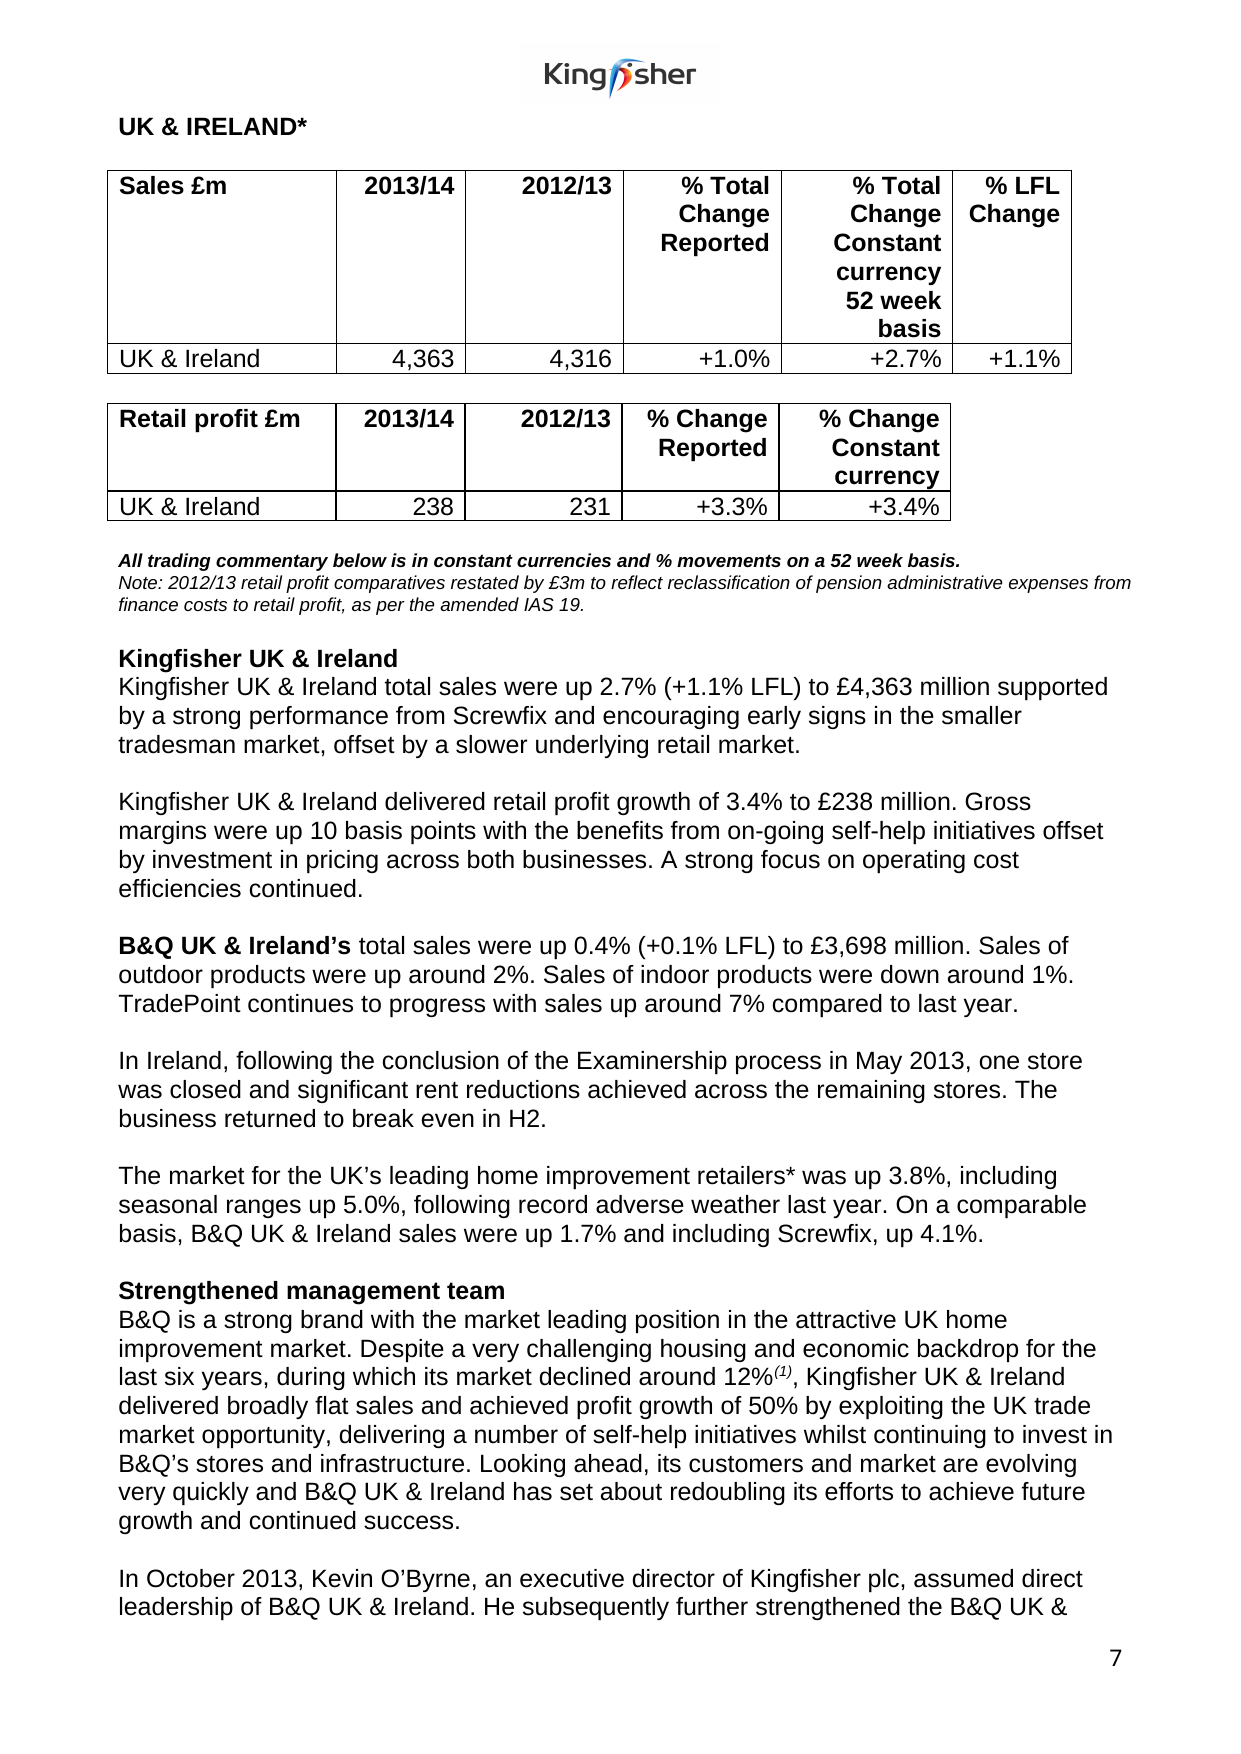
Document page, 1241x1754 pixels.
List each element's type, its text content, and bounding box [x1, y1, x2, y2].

table_cell UK & Ireland [108, 492, 335, 520]
table_cell +1.0% [624, 344, 781, 373]
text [118, 1564, 1122, 1621]
table_cell +3.4% [780, 492, 950, 520]
text Note: 2012/13 retail profit comparatives restated by £3m to reflect reclassification of pension administrative expenses from finance costs to retail profit, as per the amended IAS 19. [118, 572, 1151, 615]
table_cell 4,363 [337, 344, 465, 373]
text B&Q UK & Ireland’s total sales were up 0.4% (+0.1% LFL) to £3,698 million. Sales of outdoor products were up around 2%. Sales of indoor products were down around 1%. TradePoint continues to progress with sales up around 7% compared to last year. [118, 931, 1122, 1017]
text In Ireland, following the conclusion of the Examinership process in May 2013, one store was closed and significant rent reductions achieved across the remaining stores. The business returned to break even in H2. [118, 1046, 1122, 1132]
table_header % Total Change Reported [624, 171, 781, 343]
text All trading commentary below is in constant currencies and % movements on a 52 week basis. [118, 550, 1122, 572]
table_cell +3.3% [623, 492, 778, 520]
text UK & IRELAND* [118, 112, 1122, 141]
text Strengthened management team [118, 1276, 1122, 1305]
text B&Q is a strong brand with the market leading position in the attractive UK home improvement market. Despite a very challenging housing and economic backdrop for the last six years, during which its market declined around 12%(1), Kingfisher UK & Ireland delivered broadly flat sales and achieved profit growth of 50% by exploiting the UK trade market opportunity, delivering a number of self-help initiatives whilst continuing to invest in B&Q’s stores and infrastructure. Looking ahead, its customers and market are evolving very quickly and B&Q UK & Ireland has set about redoubling its efforts to achieve future growth and continued success. [118, 1305, 1122, 1535]
table_header % Change Reported [623, 404, 778, 490]
table_cell 4,316 [466, 344, 623, 373]
table_cell UK & Ireland [108, 344, 336, 373]
text Kingfisher UK & Ireland total sales were up 2.7% (+1.1% LFL) to £4,363 million supported by a strong performance from Screwfix and encouraging early signs in the smaller tradesman market, offset by a slower underlying retail market. [118, 672, 1122, 759]
table_cell +2.7% [782, 344, 952, 373]
table_header 2012/13 [466, 404, 621, 490]
table_cell +1.1% [953, 344, 1071, 373]
table_header % Change Constant currency [780, 404, 950, 490]
table_header 2013/14 [337, 404, 464, 490]
text Kingfisher UK & Ireland delivered retail profit growth of 3.4% to £238 million. Gross margins were up 10 basis points with the benefits from on-going self-help initiatives offset by investment in pricing across both businesses. A strong focus on operating cost efficiencies continued. [118, 787, 1122, 902]
table_header % Total Change Constant currency 52 week basis [782, 171, 952, 343]
picture [520, 43, 720, 105]
text Kingfisher UK & Ireland [118, 644, 1122, 672]
table_cell 231 [466, 492, 621, 520]
table_header 2012/13 [466, 171, 623, 343]
table_header Sales £m [108, 171, 336, 343]
table_header % LFL Change [953, 171, 1071, 343]
text The market for the UK’s leading home improvement retailers* was up 3.8%, including seasonal ranges up 5.0%, following record adverse weather last year. On a comparable basis, B&Q UK & Ireland sales were up 1.7% and including Screwfix, up 4.1%. [118, 1161, 1122, 1247]
table_header Retail profit £m [108, 404, 335, 490]
table_cell 238 [337, 492, 464, 520]
table_header 2013/14 [337, 171, 465, 343]
